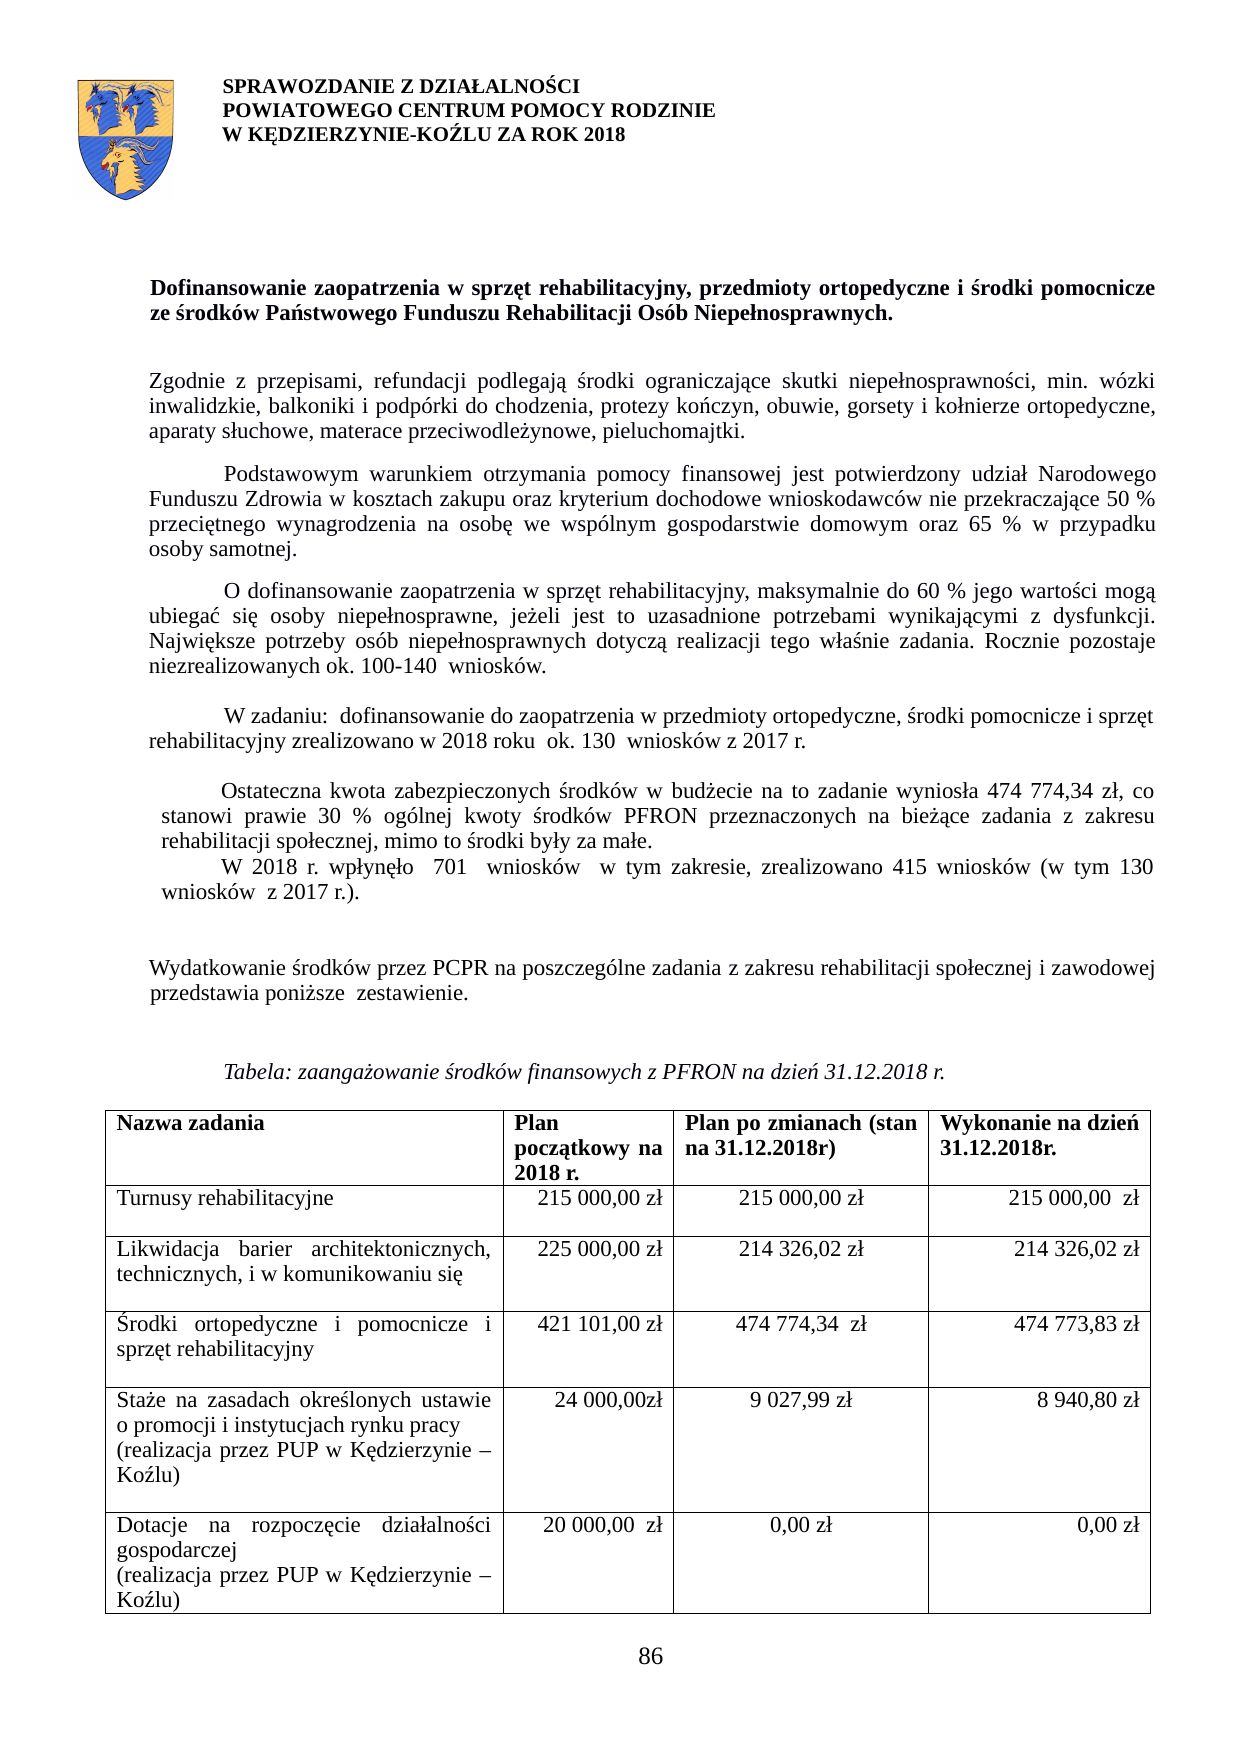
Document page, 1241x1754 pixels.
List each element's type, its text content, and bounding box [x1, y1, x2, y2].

text Podstawowym warunkiem otrzymania pomocy finansowej jest potwierdzony udział Narodowego Funduszu Zdrowia w kosztach zakupu oraz kryterium dochodowe wnioskodawców nie przekraczające 50 % przeciętnego wynagrodzenia na osobę we wspólnym gospodarstwie domowym oraz 65 % w przypadku osoby samotnej. [149, 461, 1157, 561]
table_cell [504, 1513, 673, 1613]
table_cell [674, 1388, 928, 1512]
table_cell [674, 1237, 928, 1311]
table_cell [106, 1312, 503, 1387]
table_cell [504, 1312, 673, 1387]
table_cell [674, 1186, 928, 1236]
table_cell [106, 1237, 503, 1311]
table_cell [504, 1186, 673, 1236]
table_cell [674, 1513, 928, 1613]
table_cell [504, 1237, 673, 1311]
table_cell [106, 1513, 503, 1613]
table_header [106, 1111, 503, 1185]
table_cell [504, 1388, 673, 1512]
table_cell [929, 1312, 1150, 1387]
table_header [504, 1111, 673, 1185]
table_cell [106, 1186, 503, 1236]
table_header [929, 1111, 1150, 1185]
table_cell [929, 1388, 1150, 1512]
text W zadaniu: dofinansowanie do zaopatrzenia w przedmioty ortopedyczne, środki pomocnicze i sprzęt rehabilitacyjny zrealizowano w 2018 roku ok. 130 wniosków z 2017 r. [149, 704, 1157, 754]
text Ostateczna kwota zabezpieczonych środków w budżecie na to zadanie wyniosła 474 774,34 zł, co stanowi prawie 30 % ogólnej kwoty środków PFRON przeznaczonych na bieżące zadania z zakresu rehabilitacji społecznej, mimo to środki były za małe. [161, 779, 1156, 854]
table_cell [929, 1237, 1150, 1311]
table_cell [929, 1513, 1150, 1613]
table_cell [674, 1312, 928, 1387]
picture [73, 75, 174, 201]
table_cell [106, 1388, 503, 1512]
text W 2018 r. wpłynęło 701 wniosków w tym zakresie, zrealizowano 415 wniosków (w tym 130 wniosków z 2017 r.). [161, 854, 1156, 904]
text O dofinansowanie zaopatrzenia w sprzęt rehabilitacyjny, maksymalnie do 60 % jego wartości mogą ubiegać się osoby niepełnosprawne, jeżeli jest to uzasadnione potrzebami wynikającymi z dysfunkcji. Największe potrzeby osób niepełnosprawnych dotyczą realizacji tego właśnie zadania. Rocznie pozostaje niezrealizowanych ok. 100-140 wniosków. [149, 579, 1157, 679]
text Wydatkowanie środków przez PCPR na poszczególne zadania z zakresu rehabilitacji społecznej i zawodowej przedstawia poniższe zestawienie. [149, 955, 1156, 1005]
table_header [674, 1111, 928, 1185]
text Dofinansowanie zaopatrzenia w sprzęt rehabilitacyjny, przedmioty ortopedyczne i środki pomocnicze ze środków Państwowego Funduszu Rehabilitacji Osób Niepełnosprawnych. [149, 276, 1157, 326]
text Tabela: zaangażowanie środków finansowych z PFRON na dzień 31.12.2018 r. [149, 1060, 1157, 1085]
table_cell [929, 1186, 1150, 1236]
text Zgodnie z przepisami, refundacji podlegają środki ograniczające skutki niepełnosprawności, min. wózki inwalidzkie, balkoniki i podpórki do chodzenia, protezy kończyn, obuwie, gorsety i kołnierze ortopedyczne, aparaty słuchowe, materace przeciwodleżynowe, pieluchomajtki. [149, 369, 1157, 444]
